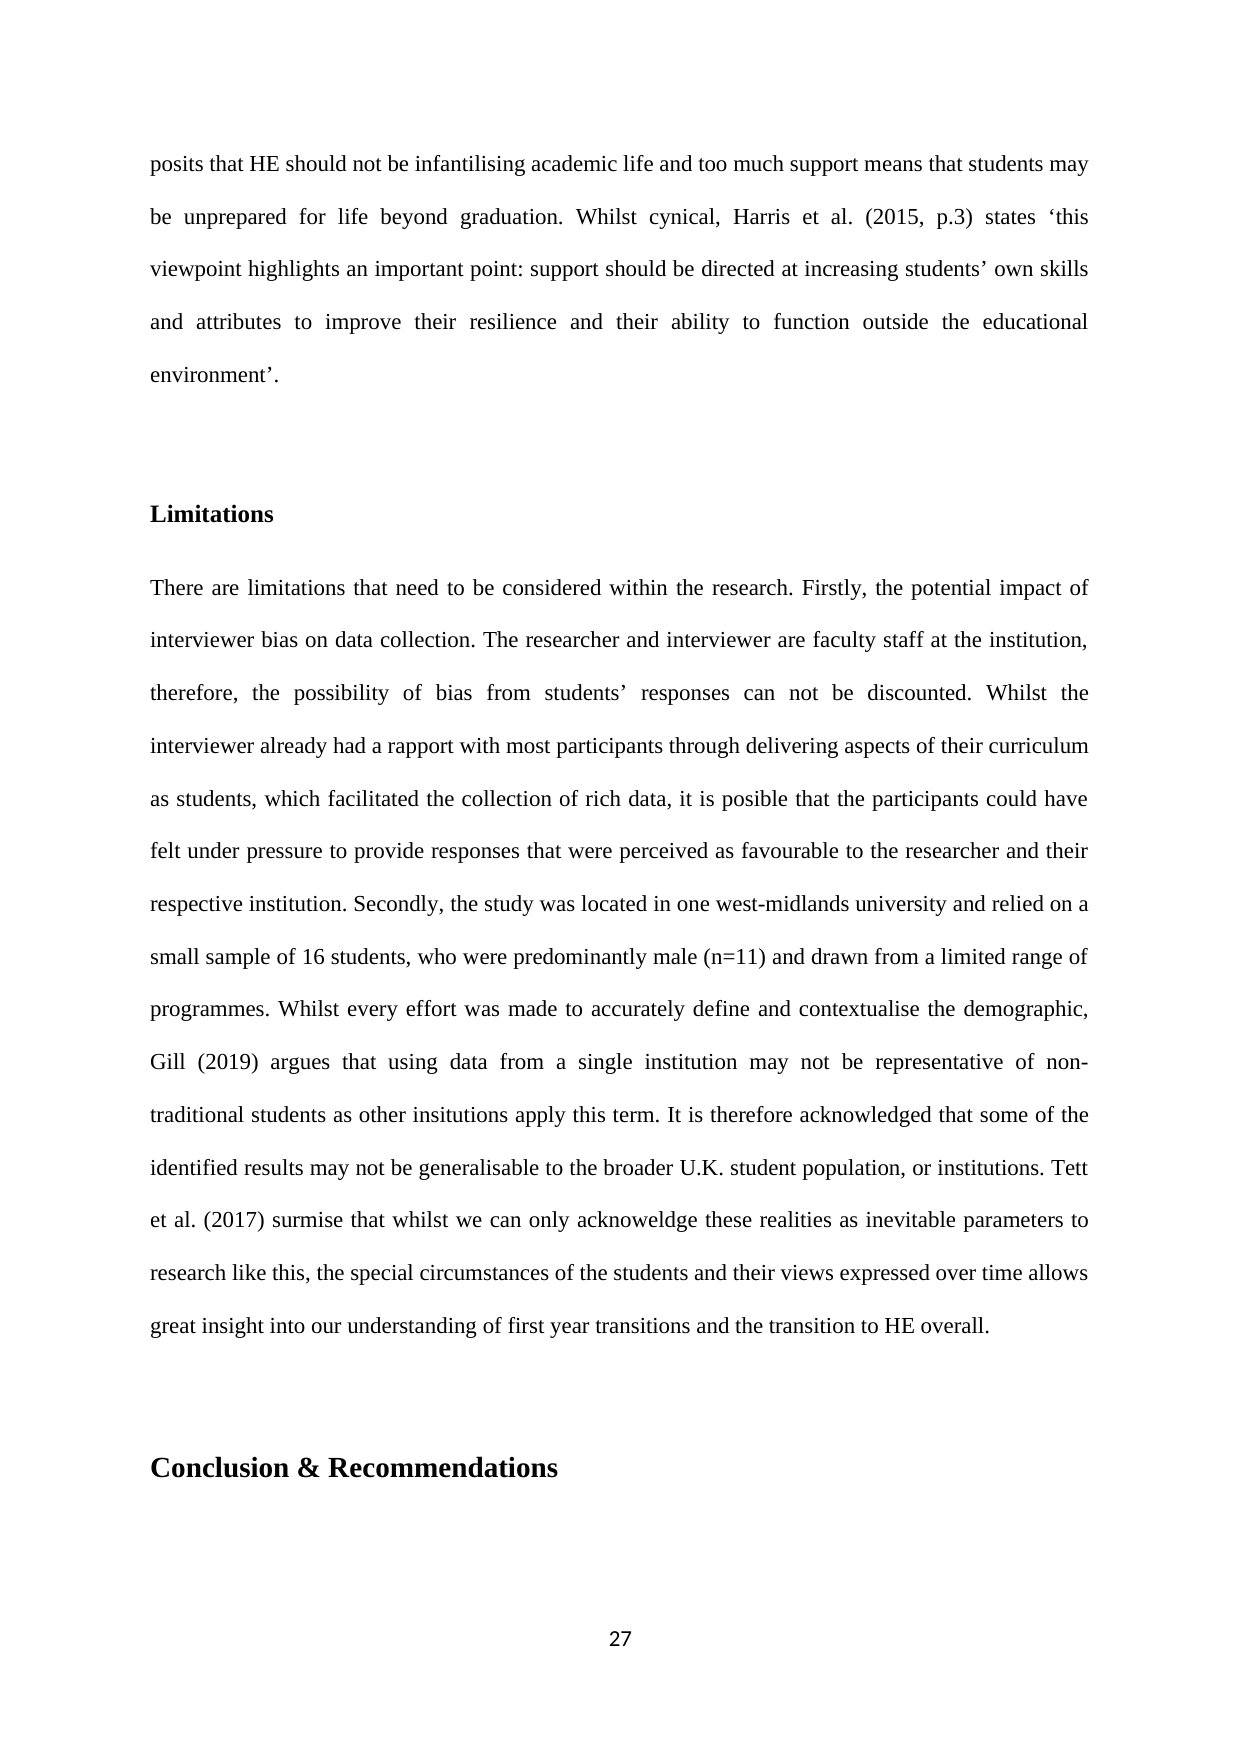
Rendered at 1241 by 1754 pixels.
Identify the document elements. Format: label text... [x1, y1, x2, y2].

text Limitations [150, 499, 1090, 528]
text There are limitations that need to be considered within the research. Firstly, the potential impact of interviewer bias on data collection. The researcher and interviewer are faculty staff at the institution, therefore, the possibility of bias from students’ responses can not be discounted. Whilst the interviewer already had a rapport with most participants through delivering aspects of their curriculum as students, which facilitated the collection of rich data, it is posible that the participants could have felt under pressure to provide responses that were perceived as favourable to the researcher and their respective institution. Secondly, the study was located in one west-midlands university and relied on a small sample of 16 students, who were predominantly male (n=11) and drawn from a limited range of programmes. Whilst every effort was made to accurately define and contextualise the demographic, Gill (2019) argues that using data from a single institution may not be representative of non-traditional students as other insitutions apply this term. It is therefore acknowledged that some of the identified results may not be generalisable to the broader U.K. student population, or institutions. Tett et al. (2017) surmise that whilst we can only acknoweldge these realities as inevitable parameters to research like this, the special circumstances of the students and their views expressed over time allows great insight into our understanding of first year transitions and the transition to HE overall. [150, 574, 1090, 1338]
text Conclusion & Recommendations [150, 1450, 1090, 1484]
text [150, 150, 1090, 387]
